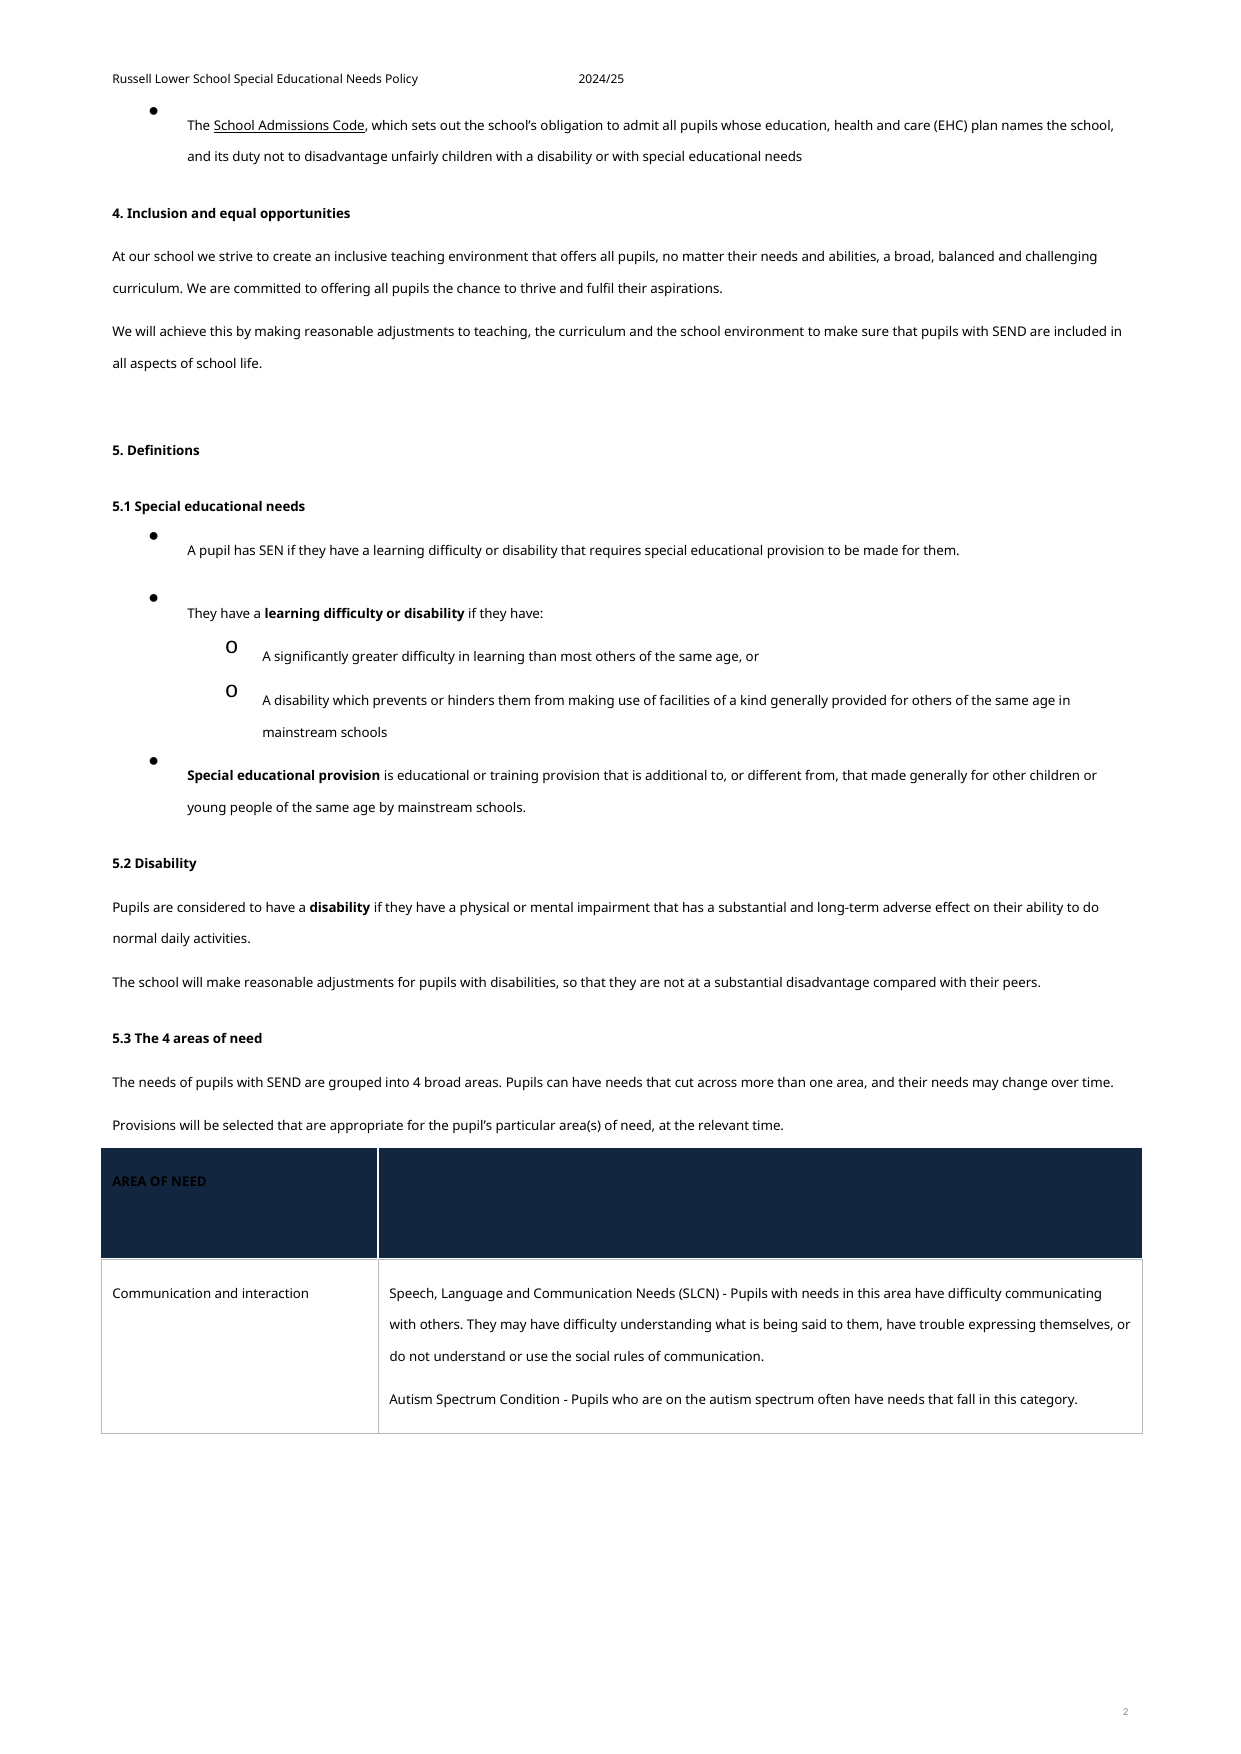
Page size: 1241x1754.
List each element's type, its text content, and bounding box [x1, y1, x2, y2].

subtitle 4. Inclusion and equal opportunities [112, 191, 1128, 222]
text 5.2 Disability [112, 841, 1128, 872]
text 5.1 Special educational needs [112, 485, 1128, 516]
text Pupils are considered to have a disability if they have a physical or mental impairment that has a substantial and long-term adverse effect on their ability to do normal daily activities. [112, 885, 1128, 947]
list They have a learning difficulty or disability if they have: [149, 591, 1128, 622]
table_header [379, 1148, 1142, 1258]
text We will achieve this by making reasonable adjustments to teaching, the curriculum and the school environment to make sure that pupils with SEND are included in all aspects of school life. [112, 310, 1128, 372]
text Provisions will be selected that are appropriate for the pupil’s particular area(s) of need, at the relevant time. [112, 1104, 1128, 1135]
text The needs of pupils with SEND are grouped into 4 broad areas. Pupils can have needs that cut across more than one area, and their needs may change over time. [112, 1060, 1128, 1091]
list Special educational provision is educational or training provision that is additional to, or different from, that made generally for other children or young people of the same age by mainstream schools. [149, 754, 1128, 816]
list The School Admissions Code, which sets out the school’s obligation to admit all pupils whose education, health and care (EHC) plan names the school, and its duty not to disadvantage unfairly children with a disability or with special educational needs [149, 103, 1128, 166]
list A pupil has SEN if they have a learning difficulty or disability that requires special educational provision to be made for them. [149, 528, 1128, 560]
subtitle 5. Definitions [112, 428, 1128, 460]
text At our school we strive to create an inclusive teaching environment that offers all pupils, no matter their needs and abilities, a broad, balanced and challenging curriculum. We are committed to offering all pupils the chance to thrive and fulfil their aspirations. [112, 235, 1128, 297]
list A significantly greater difficulty in learning than most others of the same age, or [224, 635, 1128, 666]
table_cell Speech, Language and Communication Needs (SLCN) - Pupils with needs in this area have difficulty communicating with others. They may have difficulty understanding what is being said to them, have trouble expressing themselves, or do not understand or use the social rules of communication. Autism Spectrum Condition - Pupils who are on the autism spectrum often have needs that fall in this category. [379, 1260, 1142, 1433]
table_cell Communication and interaction [102, 1260, 378, 1433]
text The school will make reasonable adjustments for pupils with disabilities, so that they are not at a substantial disadvantage compared with their peers. [112, 960, 1128, 991]
list A disability which prevents or hinders them from making use of facilities of a kind generally provided for others of the same age in mainstream schools [224, 678, 1128, 741]
table_header AREA OF NEED [101, 1148, 377, 1258]
text 5.3 The 4 areas of need [112, 1016, 1128, 1047]
